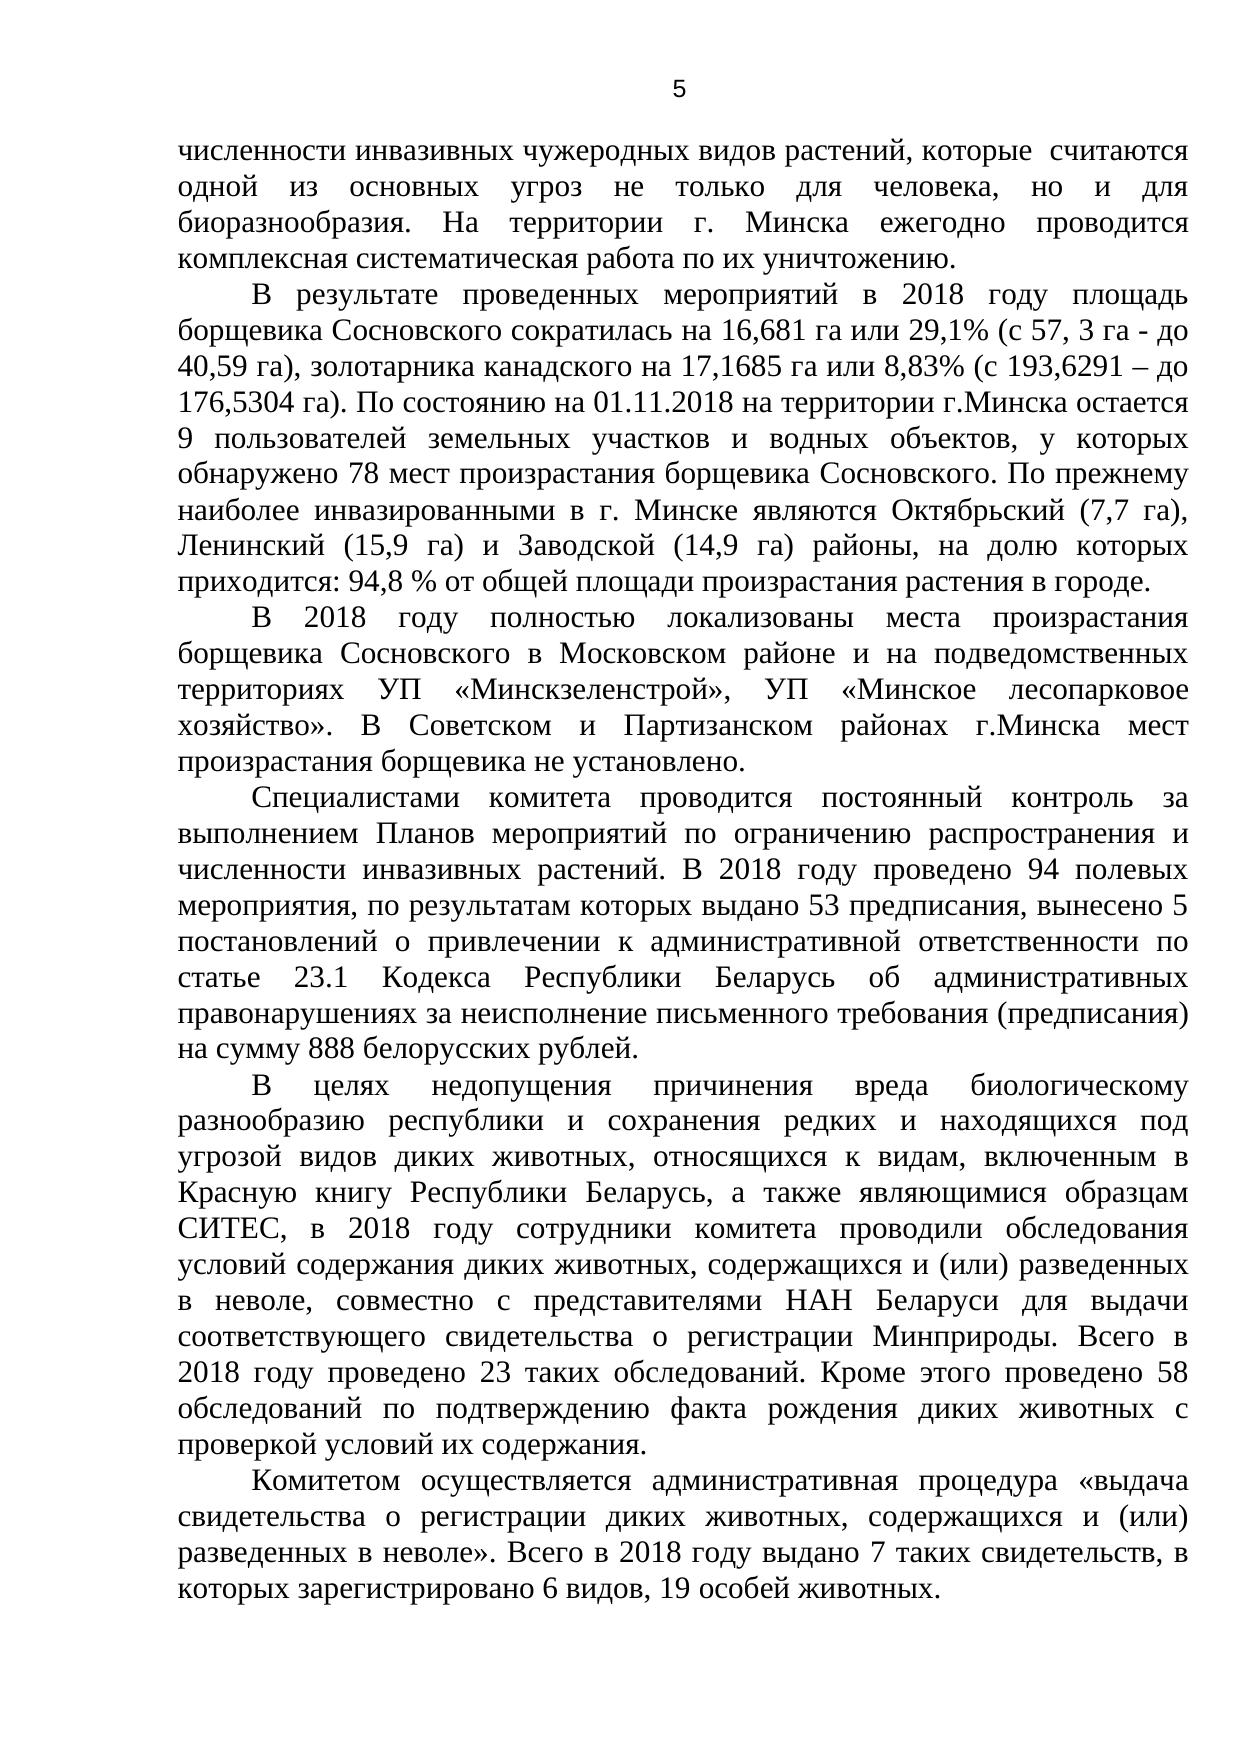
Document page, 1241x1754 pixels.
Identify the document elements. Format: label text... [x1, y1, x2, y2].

text В результате проведенных мероприятий в 2018 году площадь борщевика Сосновского сократилась на 16,681 га или 29,1% (с 57, 3 га - до 40,59 га), золотарника канадского на 17,1685 га или 8,83% (с 193,6291 – до 176,5304 га). По состоянию на 01.11.2018 на территории г.Минска остается 9 пользователей земельных участков и водных объектов, у которых обнаружено 78 мест произрастания борщевика Сосновского. По прежнему наиболее инвазированными в г. Минске являются Октябрьский (7,7 га), Ленинский (15,9 га) и Заводской (14,9 га) районы, на долю которых приходится: 94,8 % от общей площади произрастания растения в городе. [177, 275, 1190, 598]
text Специалистами комитета проводится постоянный контроль за выполнением Планов мероприятий по ограничению распространения и численности инвазивных растений. В 2018 году проведено 94 полевых мероприятия, по результатам которых выдано 53 предписания, вынесено 5 постановлений о привлечении к административной ответственности по статье 23.1 Кодекса Республики Беларусь об административных правонарушениях за неисполнение письменного требования (предписания) на сумму 888 белорусских рублей. [177, 778, 1190, 1066]
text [177, 131, 1190, 275]
text Комитетом осуществляется административная процедура «выдача свидетельства о регистрации диких животных, содержащихся и (или) разведенных в неволе». Всего в 2018 году выдано 7 таких свидетельств, в которых зарегистрировано 6 видов, 19 особей животных. [177, 1461, 1190, 1605]
text В целях недопущения причинения вреда биологическому разнообразию республики и сохранения редких и находящихся под угрозой видов диких животных, относящихся к видам, включенным в Красную книгу Республики Беларусь, а также являющимися образцам СИТЕС, в 2018 году сотрудники комитета проводили обследования условий содержания диких животных, содержащихся и (или) разведенных в неволе, совместно с представителями НАН Беларуси для выдачи соответствующего свидетельства о регистрации Минприроды. Всего в 2018 году проведено 23 таких обследований. Кроме этого проведено 58 обследований по подтверждению факта рождения диких животных с проверкой условий их содержания. [177, 1066, 1190, 1461]
text В 2018 году полностью локализованы места произрастания борщевика Сосновского в Московском районе и на подведомственных территориях УП «Минскзеленстрой», УП «Минское лесопарковое хозяйство». В Советском и Партизанском районах г.Минска мест произрастания борщевика не установлено. [177, 598, 1190, 778]
